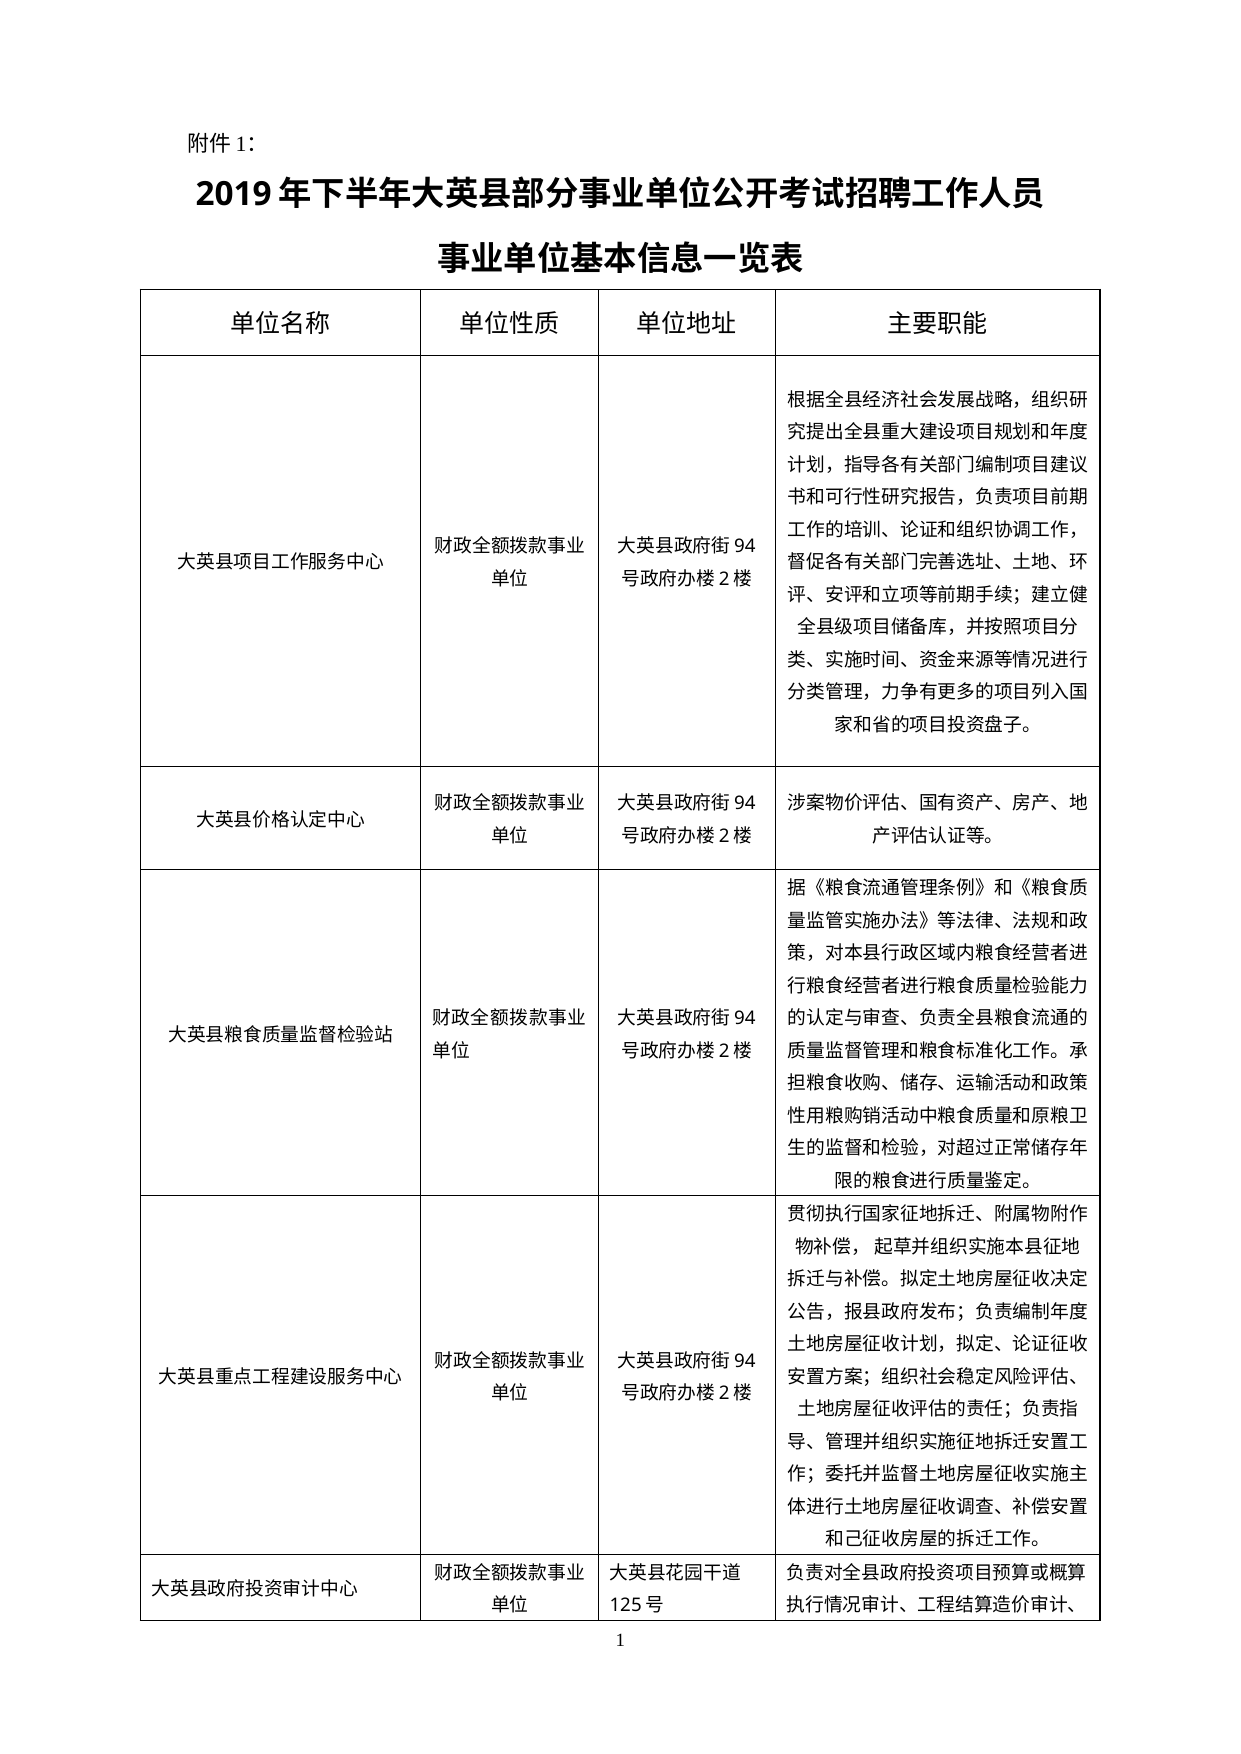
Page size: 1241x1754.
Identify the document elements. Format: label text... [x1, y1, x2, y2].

table_header 单位性质 [421, 290, 598, 354]
table_cell 财政全额拨款事业单位 [421, 1555, 598, 1620]
table_cell 涉案物价评估、国有资产、房产、地产评估认证等。 [776, 767, 1099, 869]
table_cell 大英县价格认定中心 [141, 767, 420, 869]
text 2019年下半年大英县部分事业单位公开考试招聘工作人员事业单位基本信息一览表 [187, 158, 1053, 288]
table_cell 大英县政府街94号政府办楼2楼 [599, 1196, 775, 1554]
table_cell 大英县花园干道125号 [599, 1555, 775, 1620]
table_cell 贯彻执行国家征地拆迁、附属物附作物补偿， 起草并组织实施本县征地拆迁与补偿。拟定土地房屋征收决定公告，报县政府发布；负责编制年度土地房屋征收计划，拟定、论证征收安置方案；组织社会稳定风险评估、土地房屋征收评估的责任；负责指导、管理并组织实施征地拆迁安置工作；委托并监督土地房屋征收实施主体进行土地房屋征收调查、补偿安置和己征收房屋的拆迁工作。 [776, 1196, 1099, 1554]
table_cell 大英县政府街94号政府办楼2楼 [599, 870, 775, 1195]
table_cell 大英县政府街94号政府办楼2楼 [599, 767, 775, 869]
table_cell 据《粮食流通管理条例》和《粮食质量监管实施办法》等法律、法规和政策，对本县行政区域内粮食经营者进行粮食经营者进行粮食质量检验能力的认定与审查、负责全县粮食流通的质量监督管理和粮食标准化工作。承担粮食收购、储存、运输活动和政策性用粮购销活动中粮食质量和原粮卫生的监督和检验，对超过正常储存年限的粮食进行质量鉴定。 [776, 870, 1099, 1195]
table_cell 根据全县经济社会发展战略，组织研究提出全县重大建设项目规划和年度计划，指导各有关部门编制项目建议书和可行性研究报告，负责项目前期工作的培训、论证和组织协调工作，督促各有关部门完善选址、土地、环评、安评和立项等前期手续；建立健全县级项目储备库，并按照项目分类、实施时间、资金来源等情况进行分类管理，力争有更多的项目列入国家和省的项目投资盘子。 [776, 356, 1099, 766]
table_cell 大英县重点工程建设服务中心 [141, 1196, 420, 1554]
table_cell 大英县政府投资审计中心 [141, 1555, 420, 1620]
table_cell 大英县政府街94号政府办楼2楼 [599, 356, 775, 766]
table_cell 财政全额拨款事业单位 [421, 1196, 598, 1554]
table_cell 大英县粮食质量监督检验站 [141, 870, 420, 1195]
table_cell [776, 1555, 1099, 1620]
table_header 单位地址 [599, 290, 775, 354]
table_cell 财政全额拨款事业单位 [421, 356, 598, 766]
table_header 单位名称 [141, 290, 420, 354]
table_cell 财政全额拨款事业单位 [421, 767, 598, 869]
table_cell 大英县项目工作服务中心 [141, 356, 420, 766]
text 附件1： [187, 126, 1053, 158]
table_header 主要职能 [776, 290, 1099, 354]
table_cell 财政全额拨款事业单位 [421, 870, 598, 1195]
